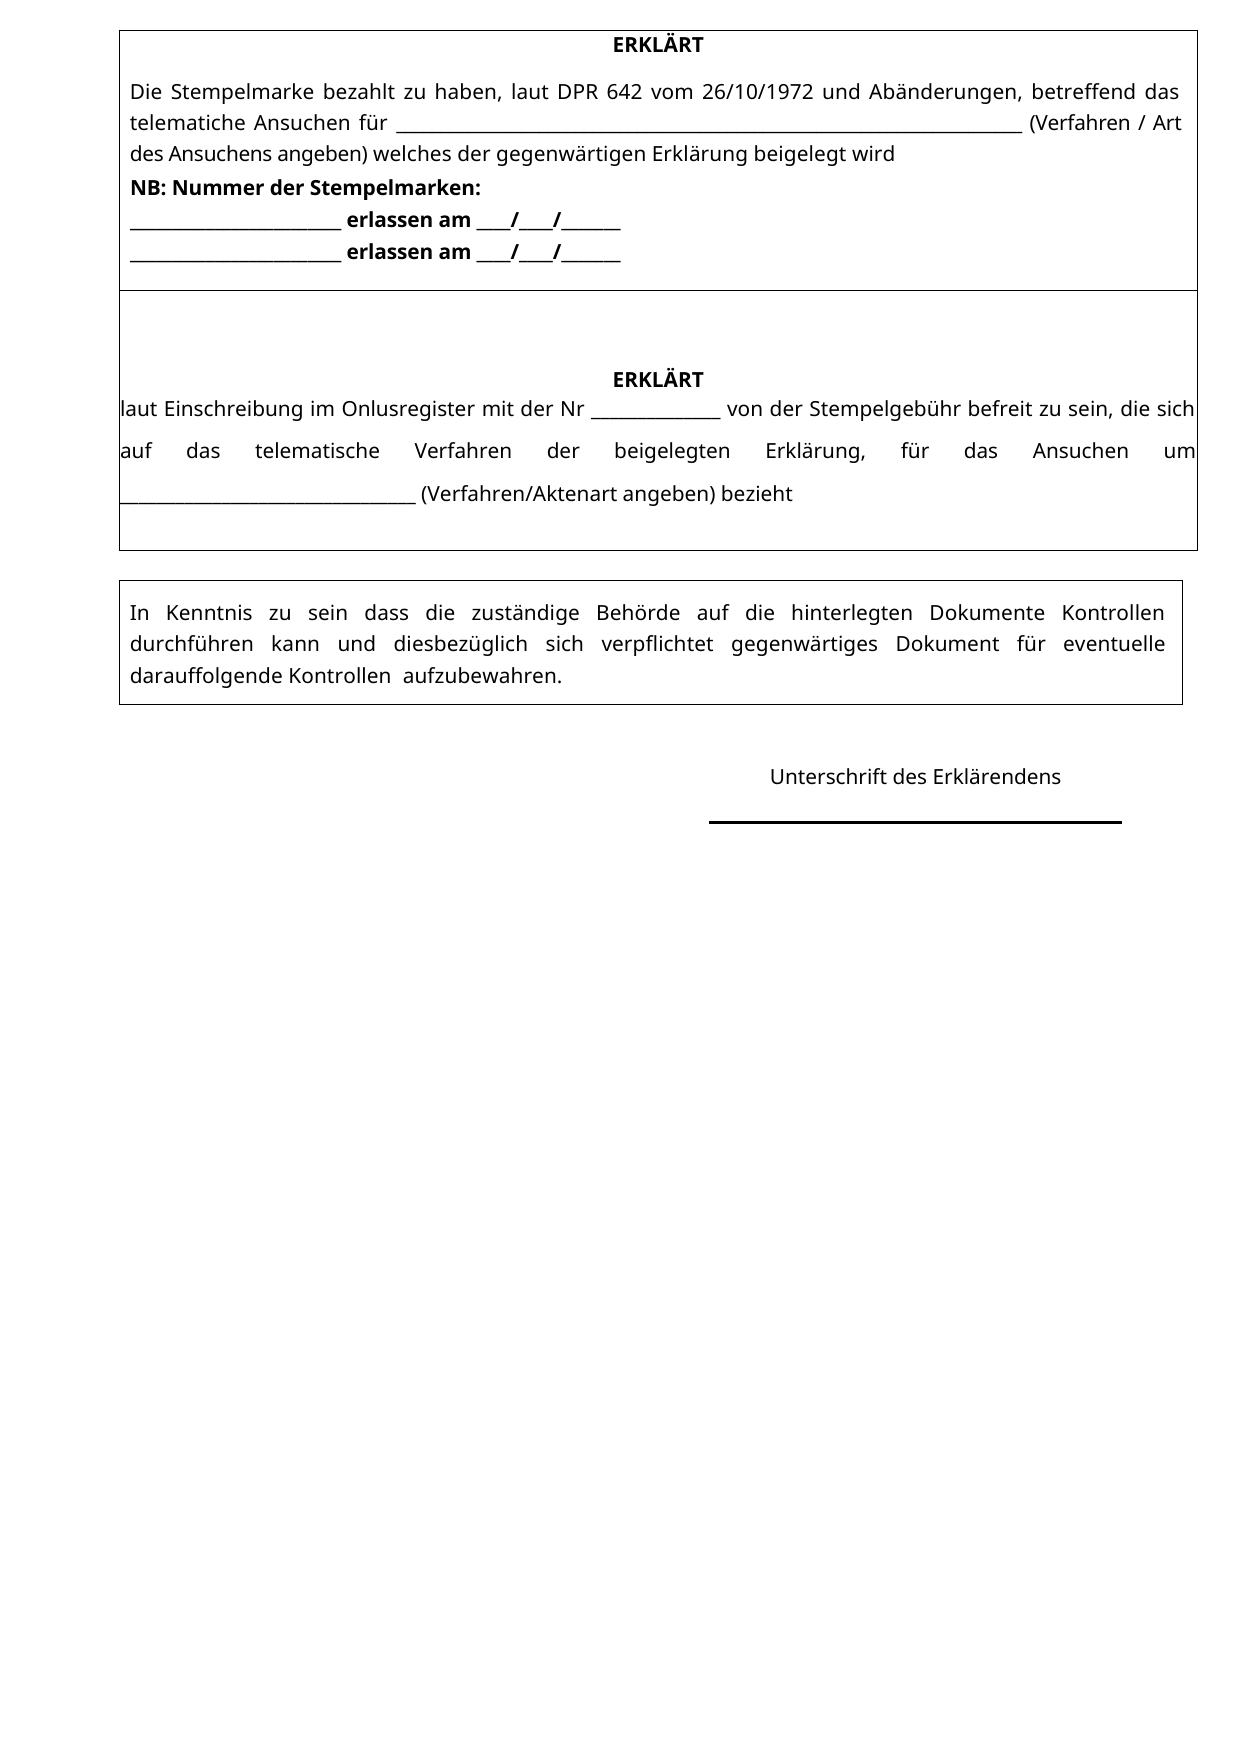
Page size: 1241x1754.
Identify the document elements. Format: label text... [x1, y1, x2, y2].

table_cell ERKLÄRT laut Einschreibung im Onlusregister mit der Nr ______________ von der Stempelgebühr befreit zu sein, die sich auf das telematische Verfahren der beigelegten Erklärung, für das Ansuchen um ________________________________ (Verfahren/Aktenart angeben) bezieht [120, 291, 1197, 550]
table_header In Kenntnis zu sein dass die zuständige Behörde auf die hinterlegten Dokumente Kontrollen durchführen kann und diesbezüglich sich verpflichtet gegenwärtiges Dokument für eventuelle darauffolgende Kontrollen aufzubewahren. [120, 581, 1182, 704]
text Unterschrift des Erklärendens [709, 762, 1122, 790]
table_header ERKLÄRT Die Stempelmarke bezahlt zu haben, laut DPR 642 vom 26/10/1972 und Abänderungen, betreffend das telematiche Ansuchen für ______________________________________________________________________ (Verfahren / Art des Ansuchens angeben) welches der gegenwärtigen Erklärung beigelegt wird NB: Nummer der Stempelmarken: _________________________ erlassen am ____/____/_______ _________________________ erlassen am ____/____/_______ [120, 31, 1197, 290]
